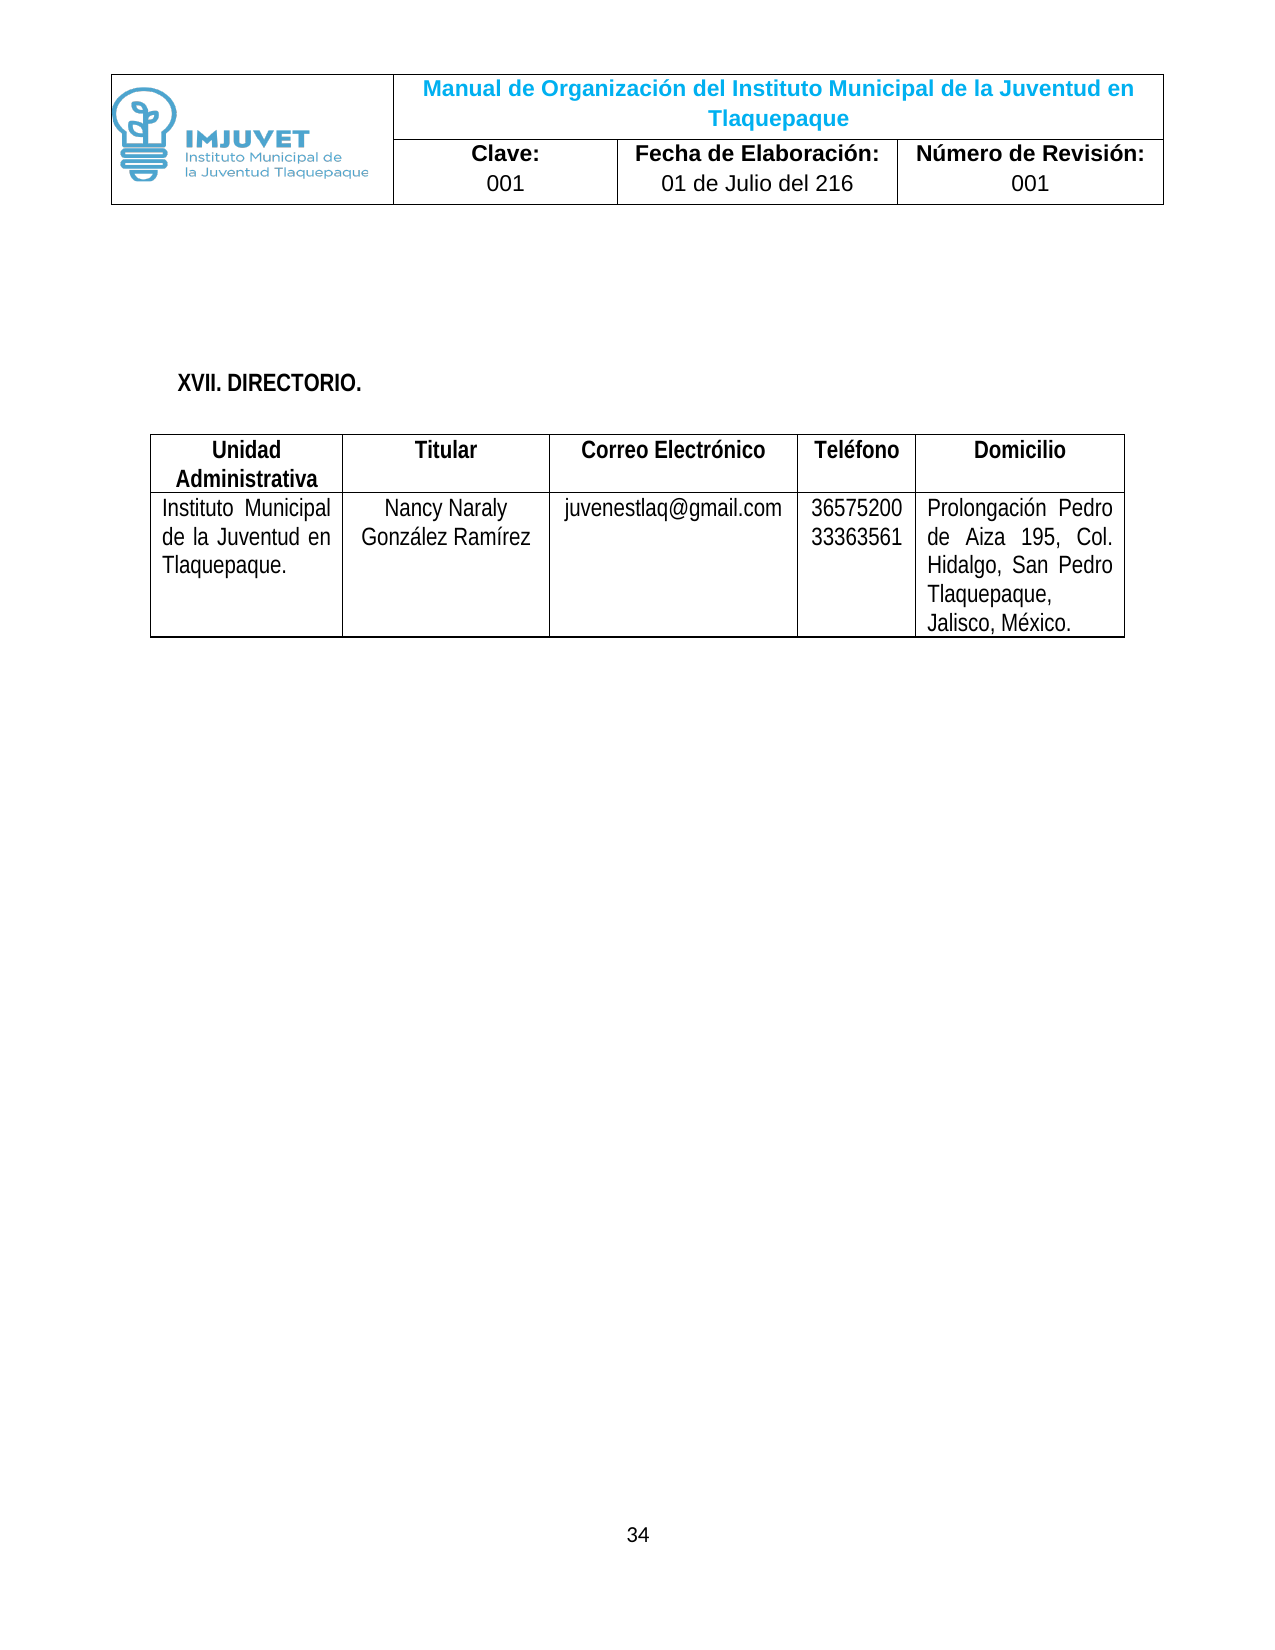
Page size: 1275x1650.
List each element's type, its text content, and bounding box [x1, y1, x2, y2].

table_cell 36575200 33363561 [798, 493, 915, 636]
table_header Correo Electrónico [550, 435, 797, 492]
table_cell Instituto Municipal de la Juventud en Tlaquepaque. [151, 493, 342, 636]
table_header Titular [343, 435, 549, 492]
table_header Teléfono [798, 435, 915, 492]
table_cell juvenestlaq@gmail.com [550, 493, 797, 636]
table_cell Nancy Naraly González Ramírez [343, 493, 549, 636]
text XVII. DIRECTORIO. [177, 368, 1098, 397]
table_header Unidad Administrativa [151, 435, 342, 492]
table_cell Prolongación Pedro de Aiza 195, Col. Hidalgo, San Pedro Tlaquepaque, Jalisco, México. [916, 493, 1124, 636]
picture [111, 87, 368, 181]
table_header Domicilio [916, 435, 1124, 492]
